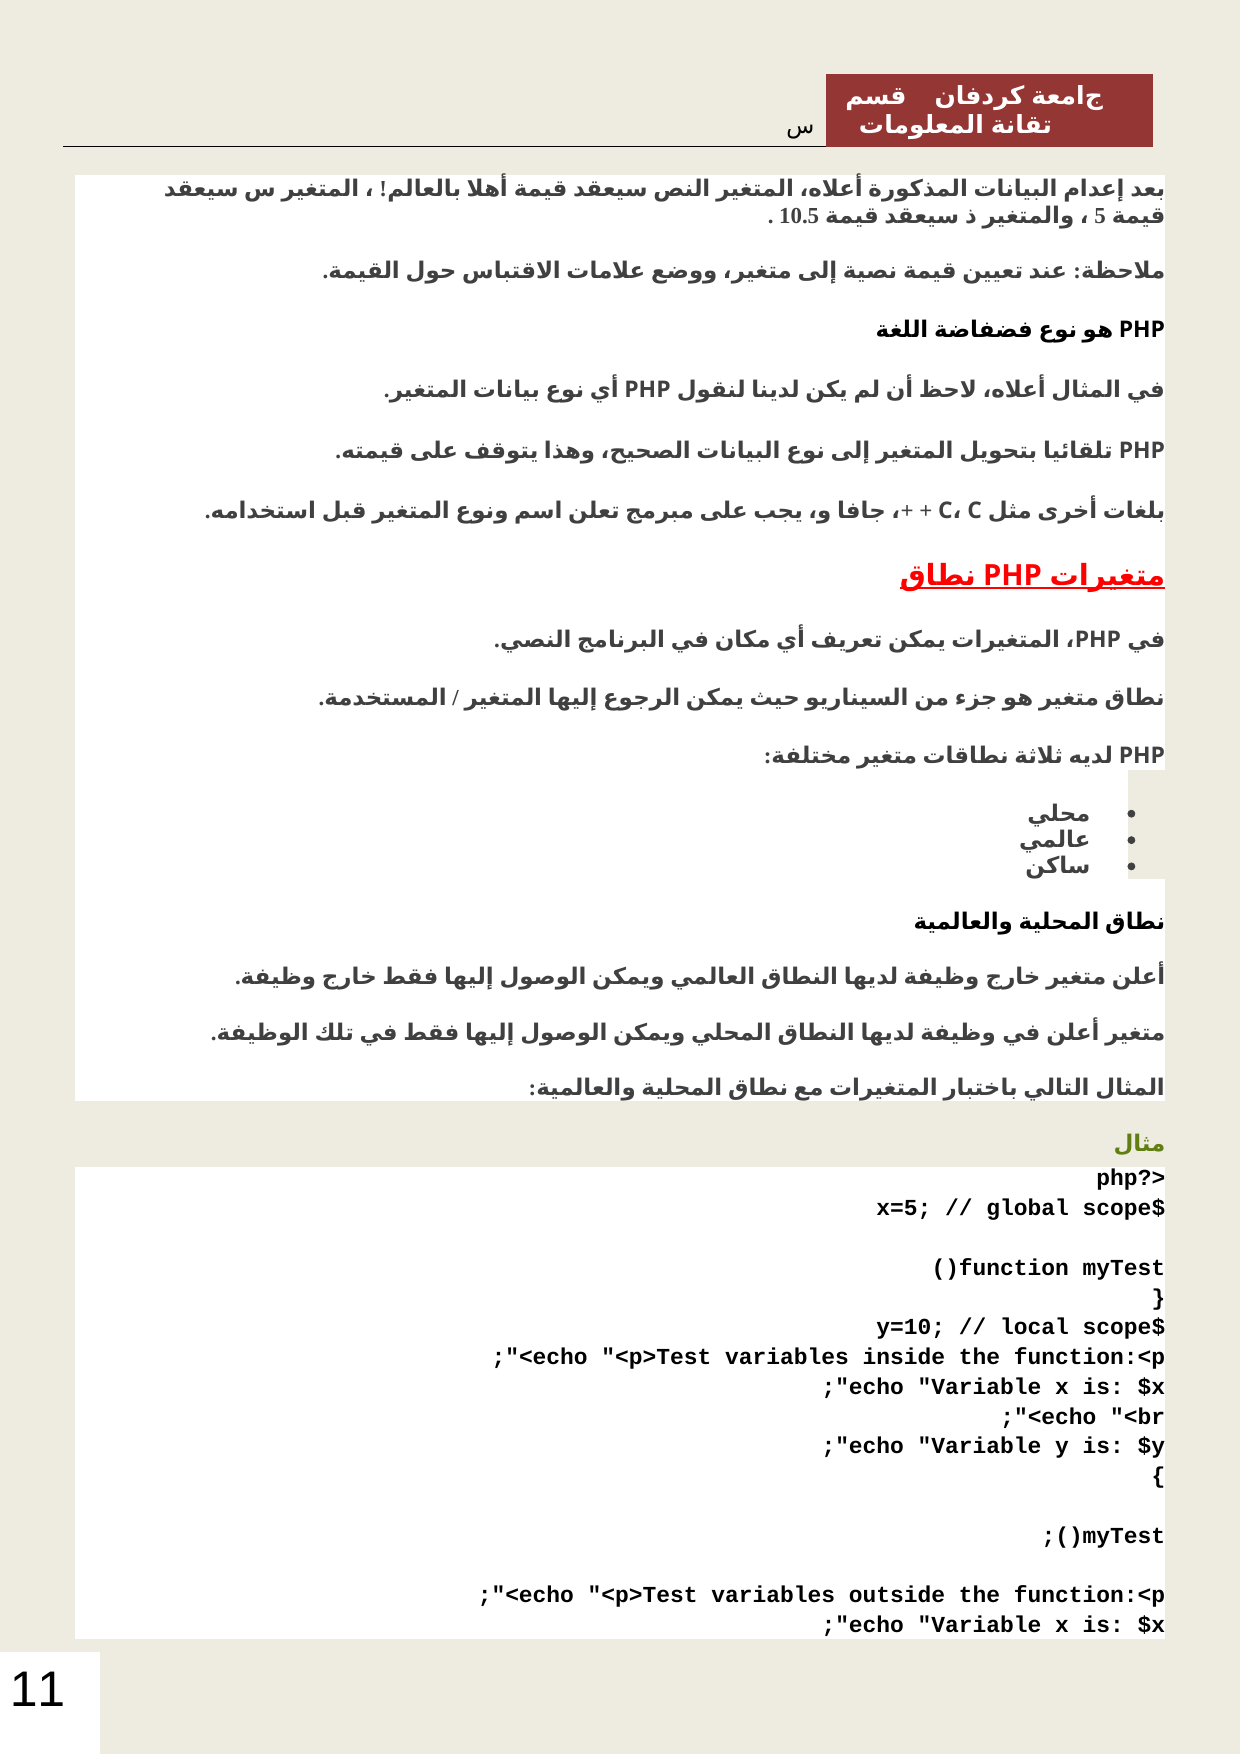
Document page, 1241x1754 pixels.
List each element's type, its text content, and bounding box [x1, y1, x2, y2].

text PHP لديه ثلاثة نطاقات متغير مختلفة: [75, 739, 1165, 770]
text بلغات أخرى مثل C، C + +، جافا و، يجب على مبرمج تعلن اسم ونوع المتغير قبل استخدامه. [75, 494, 1165, 525]
list محلي [75, 799, 1128, 826]
text المثال التالي باختبار المتغيرات مع نطاق المحلية والعالمية: [75, 1074, 1165, 1101]
subtitle متغيرات PHP نطاق [75, 554, 1165, 594]
text في PHP، المتغيرات يمكن تعريف أي مكان في البرنامج النصي. [75, 623, 1165, 654]
list ساكن [75, 852, 1128, 879]
subtitle PHP هو نوع فضفاضة اللغة [75, 313, 1165, 344]
list عالمي [75, 826, 1128, 852]
text أعلن متغير خارج وظيفة لديها النطاق العالمي ويمكن الوصول إليها فقط خارج وظيفة. [75, 963, 1165, 990]
subtitle نطاق المحلية والعالمية [75, 908, 1165, 934]
text PHP تلقائيا بتحويل المتغير إلى نوع البيانات الصحيح، وهذا يتوقف على قيمته. [75, 433, 1165, 465]
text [75, 1167, 1165, 1639]
text في المثال أعلاه، لاحظ أن لم يكن لدينا لنقول PHP أي نوع بيانات المتغير. [75, 373, 1165, 404]
text ملاحظة: عند تعيين قيمة نصية إلى متغير، ووضع علامات الاقتباس حول القيمة. [75, 257, 1165, 283]
text بعد إعدام البيانات المذكورة أعلاه، المتغير النص سيعقد قيمة أهلا بالعالم! ، المتغير س سيعقد قيمة 5 ، والمتغير ذ سيعقد قيمة 10.5 . [75, 175, 1165, 228]
subtitle مثال [75, 1130, 1165, 1156]
text متغير أعلن في وظيفة لديها النطاق المحلي ويمكن الوصول إليها فقط في تلك الوظيفة. [75, 1019, 1165, 1045]
text نطاق متغير هو جزء من السيناريو حيث يمكن الرجوع إليها المتغير / المستخدمة. [75, 684, 1165, 710]
